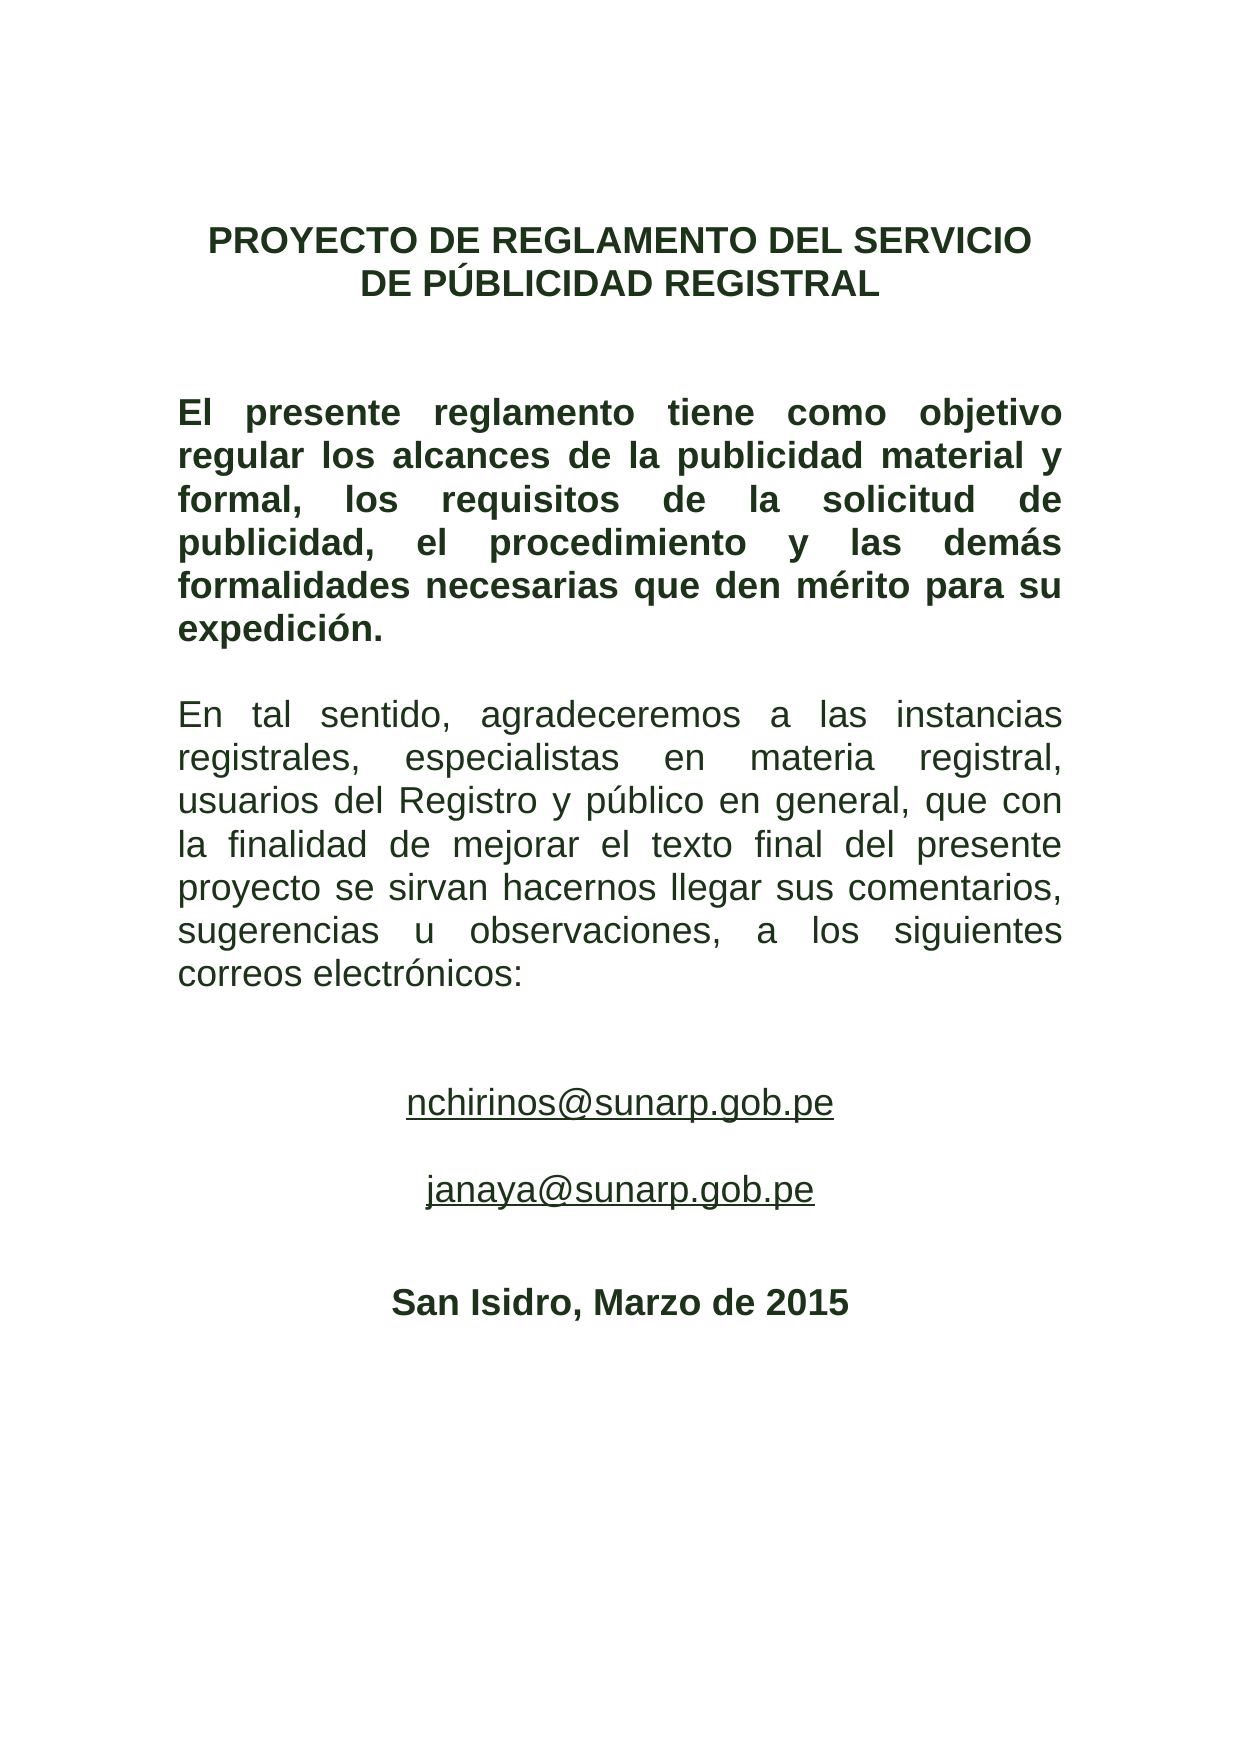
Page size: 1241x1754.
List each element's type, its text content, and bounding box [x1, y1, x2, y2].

text San Isidro, Marzo de 2015 [177, 1280, 1063, 1323]
text PROYECTO DE REGLAMENTO DEL SERVICIO DE PÚBLICIDAD REGISTRAL [177, 218, 1063, 304]
text janaya@sunarp.gob.pe [177, 1167, 1063, 1210]
text nchirinos@sunarp.gob.pe [177, 1081, 1063, 1124]
text El presente reglamento tiene como objetivo regular los alcances de la publicidad material y formal, los requisitos de la solicitud de publicidad, el procedimiento y las demás formalidades necesarias que den mérito para su expedición. [177, 391, 1063, 649]
text En tal sentido, agradeceremos a las instancias registrales, especialistas en materia registral, usuarios del Registro y público en general, que con la finalidad de mejorar el texto final del presente proyecto se sirvan hacernos llegar sus comentarios, sugerencias u observaciones, a los siguientes correos electrónicos: [177, 692, 1063, 994]
